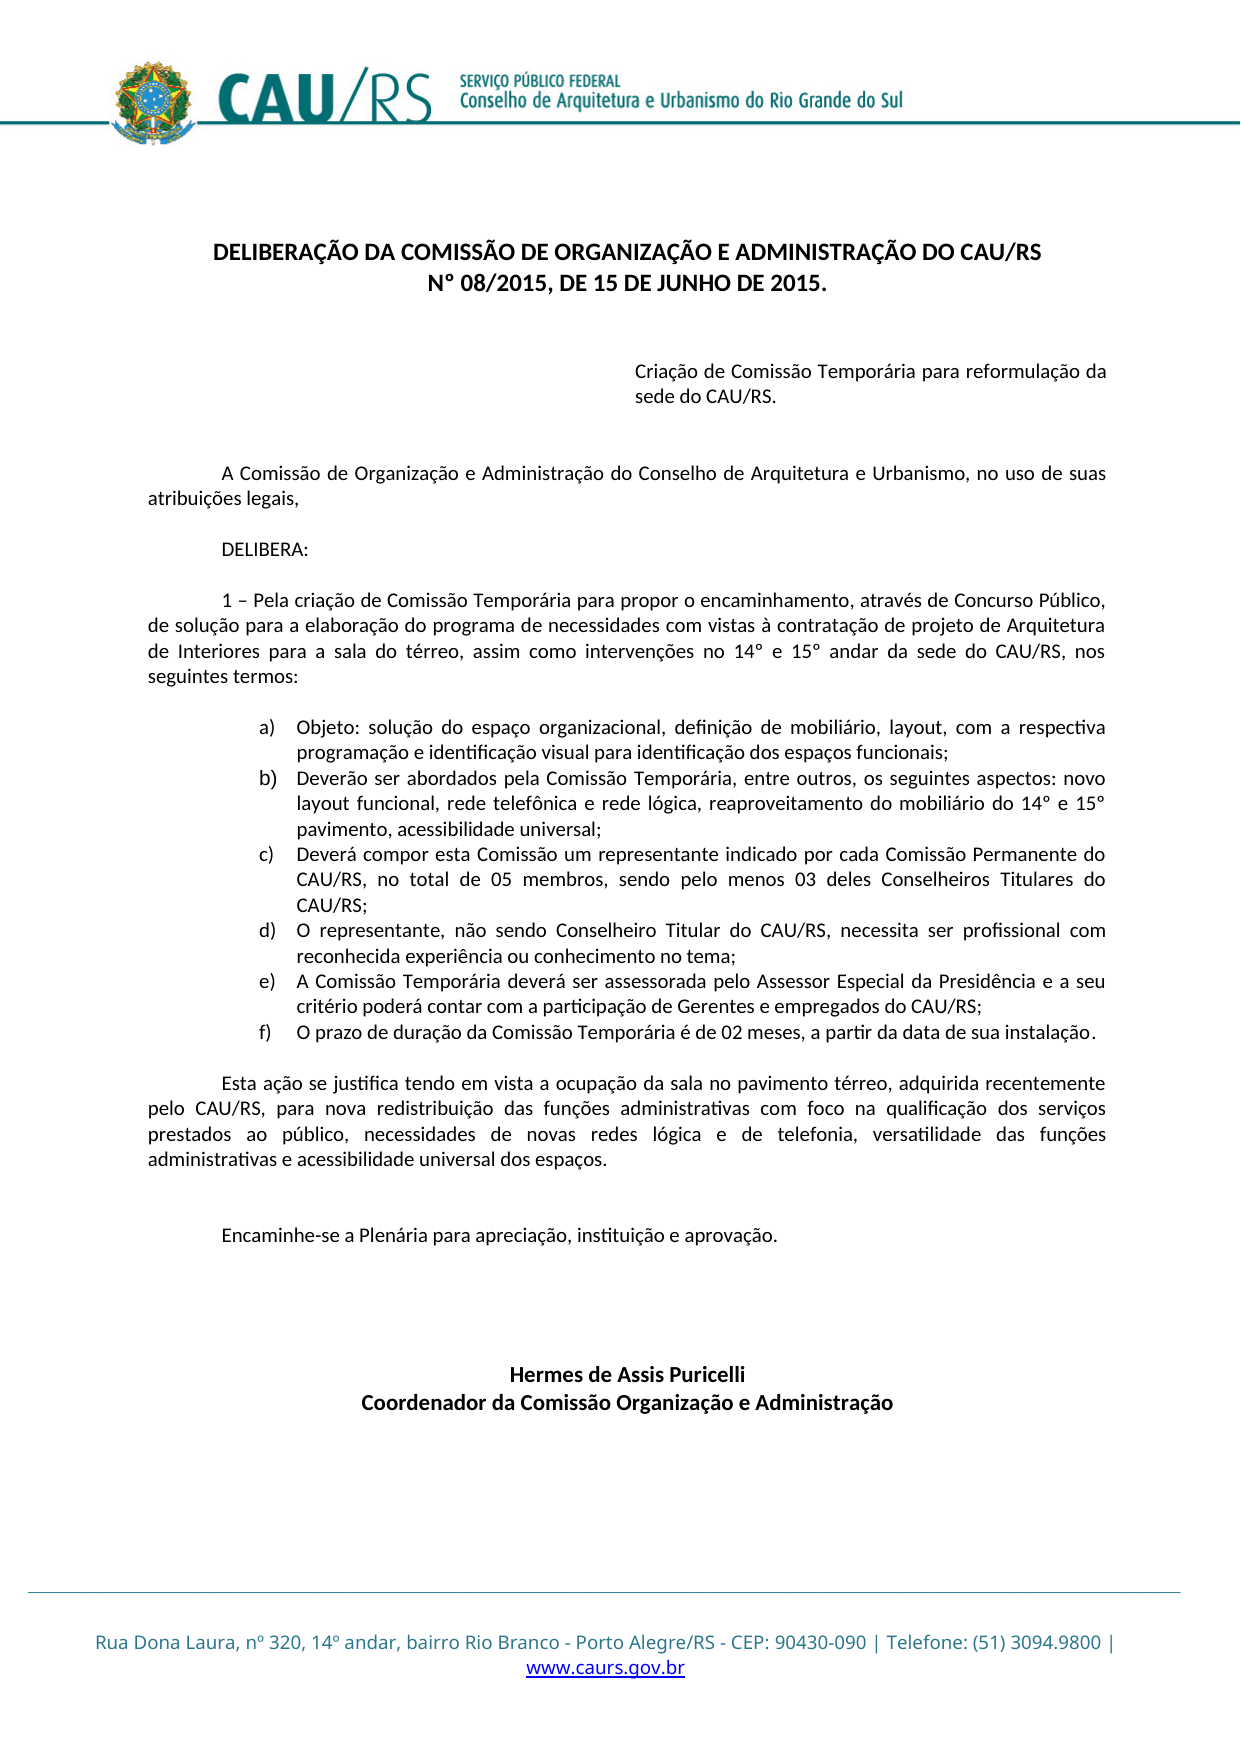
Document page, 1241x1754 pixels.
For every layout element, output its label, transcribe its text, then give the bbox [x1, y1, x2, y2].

text DELIBERAÇÃO DA COMISSÃO DE ORGANIZAÇÃO E ADMINISTRAÇÃO DO CAU/RS [148, 236, 1107, 267]
text DELIBERA: [148, 536, 1107, 562]
text Coordenador da Comissão Organização e Administração [148, 1388, 1107, 1416]
text 1 – Pela criação de Comissão Temporária para propor o encaminhamento, através de Concurso Público, de solução para a elaboração do programa de necessidades com vistas à contratação de projeto de Arquitetura de Interiores para a sala do térreo, assim como intervenções no 14º e 15º andar da sede do CAU/RS, nos seguintes termos: [148, 587, 1107, 689]
list O prazo de duração da Comissão Temporária é de 02 meses, a partir da data de sua instalação. [259, 1019, 1107, 1044]
text Hermes de Assis Puricelli [148, 1360, 1107, 1388]
list Deverá compor esta Comissão um representante indicado por cada Comissão Permanente do CAU/RS, no total de 05 membros, sendo pelo menos 03 deles Conselheiros Titulares do CAU/RS; [259, 841, 1107, 917]
text Criação de Comissão Temporária para reformulação da sede do CAU/RS. [635, 358, 1107, 409]
text A Comissão de Organização e Administração do Conselho de Arquitetura e Urbanismo, no uso de suas atribuições legais, [148, 460, 1107, 511]
text Nº 08/2015, DE 15 DE JUNHO DE 2015. [148, 267, 1107, 297]
text Encaminhe-se a Plenária para apreciação, instituição e aprovação. [148, 1222, 1107, 1248]
list Deverão ser abordados pela Comissão Temporária, entre outros, os seguintes aspectos: novo layout funcional, rede telefônica e rede lógica, reaproveitamento do mobiliário do 14º e 15º pavimento, acessibilidade universal; [259, 765, 1107, 841]
list O representante, não sendo Conselheiro Titular do CAU/RS, necessita ser profissional com reconhecida experiência ou conhecimento no tema; [259, 917, 1107, 968]
list A Comissão Temporária deverá ser assessorada pelo Assessor Especial da Presidência e a seu critério poderá contar com a participação de Gerentes e empregados do CAU/RS; [259, 968, 1107, 1019]
text Esta ação se justifica tendo em vista a ocupação da sala no pavimento térreo, adquirida recentemente pelo CAU/RS, para nova redistribuição das funções administrativas com foco na qualificação dos serviços prestados ao público, necessidades de novas redes lógica e de telefonia, versatilidade das funções administrativas e acessibilidade universal dos espaços. [148, 1070, 1107, 1172]
picture [0, 0, 1241, 156]
list Objeto: solução do espaço organizacional, definição de mobiliário, layout, com a respectiva programação e identificação visual para identificação dos espaços funcionais; [259, 714, 1107, 765]
